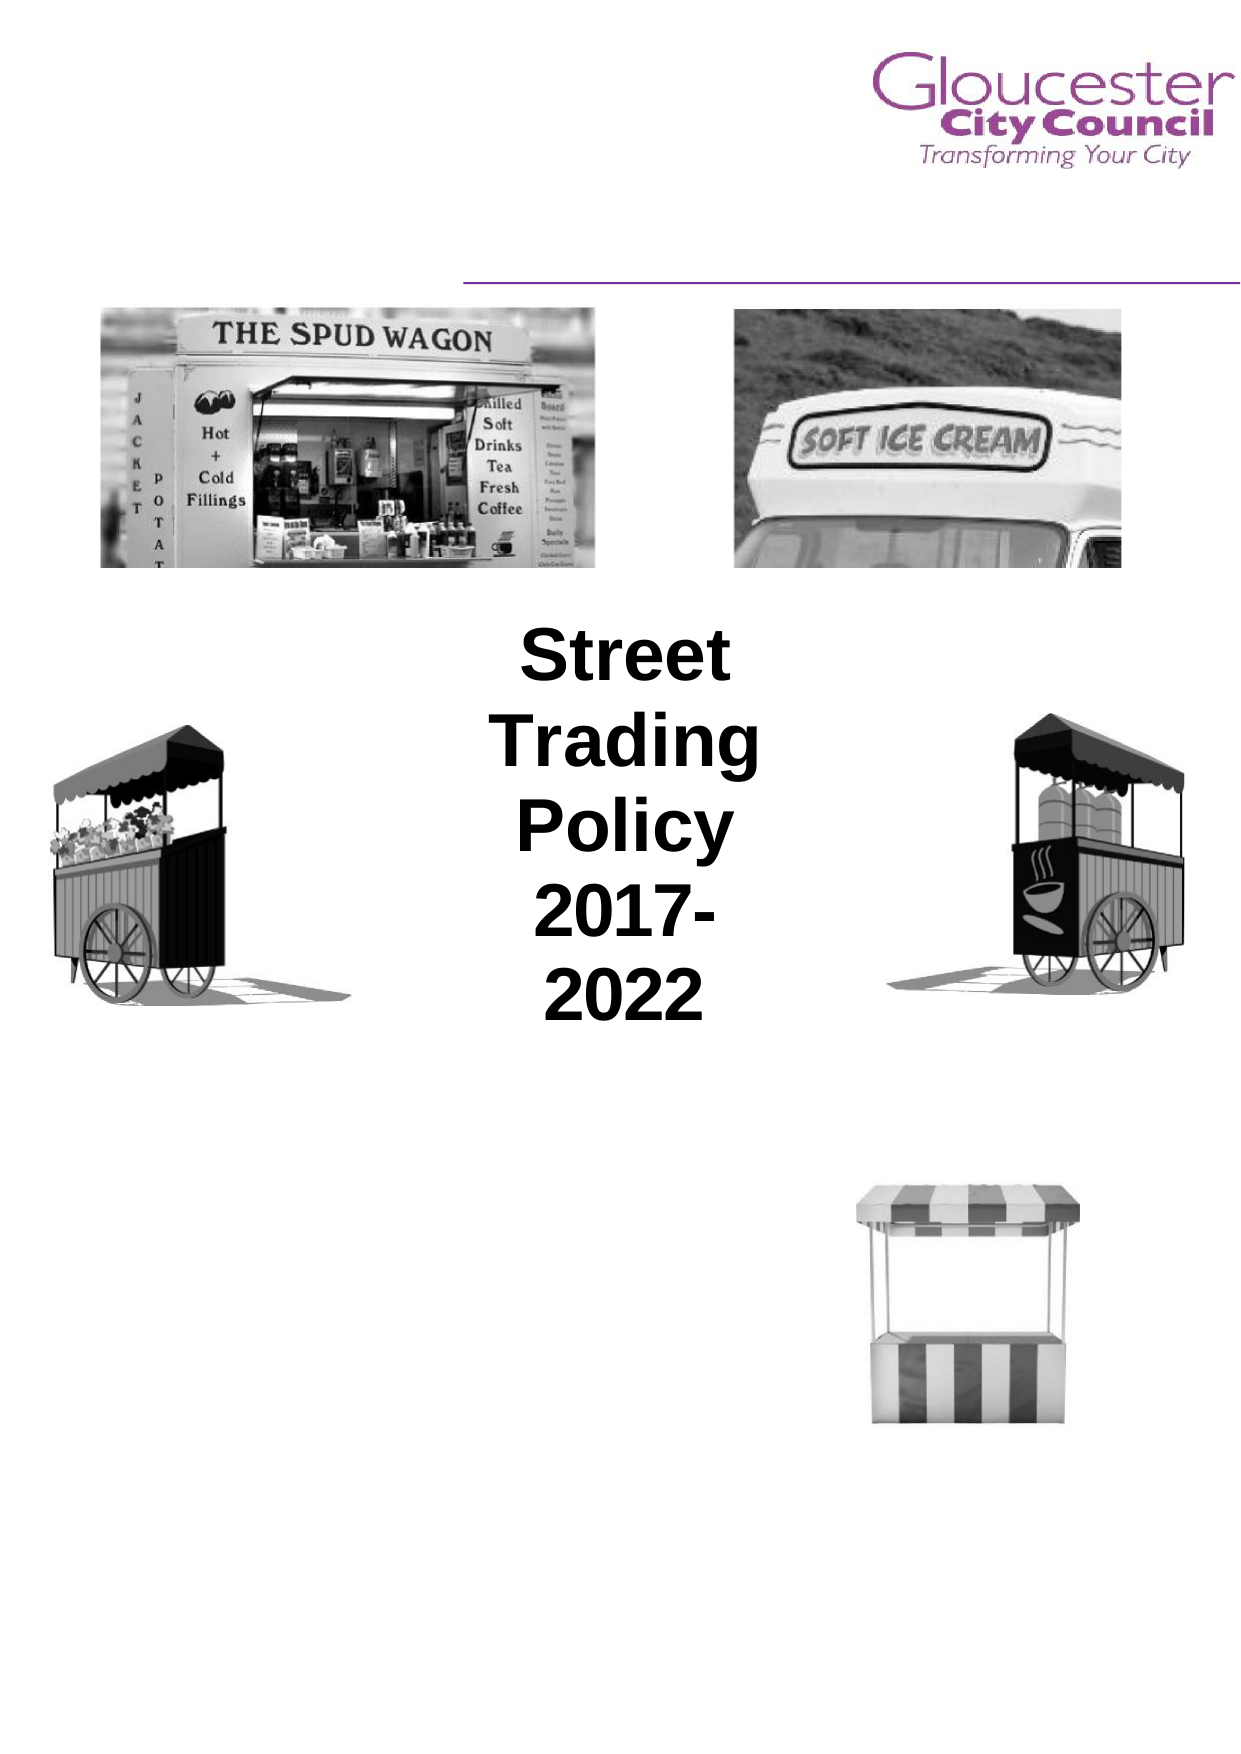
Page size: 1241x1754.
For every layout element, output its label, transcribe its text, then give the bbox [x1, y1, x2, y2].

text 2017-2022 [454, 870, 1176, 1037]
picture [100, 303, 1122, 568]
picture [856, 1181, 1080, 1429]
picture [886, 713, 1185, 995]
text Street Trading Policy [454, 302, 1176, 868]
picture [48, 725, 352, 1007]
picture [871, 48, 1236, 169]
